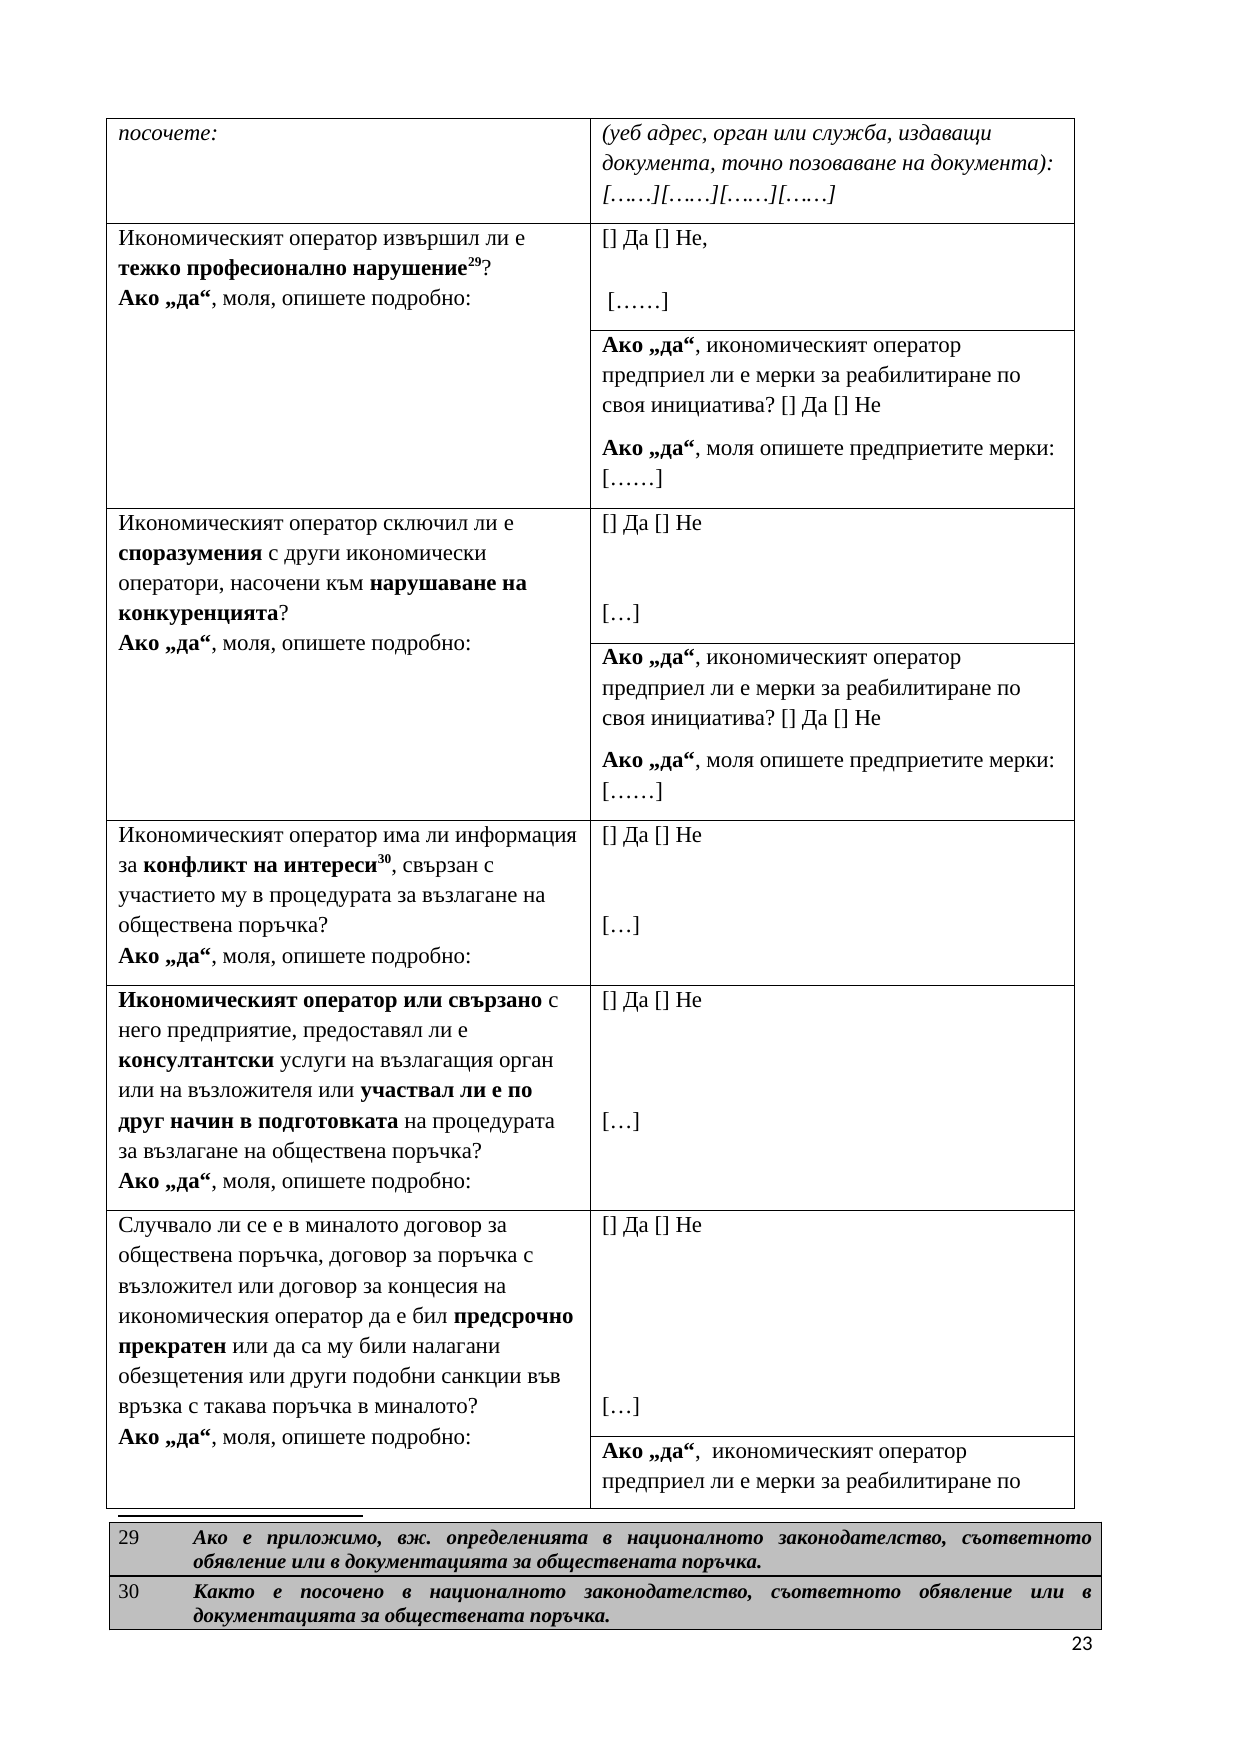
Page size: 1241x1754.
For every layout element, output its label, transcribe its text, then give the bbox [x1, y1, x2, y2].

table_cell [] Да [] Не […] [591, 1211, 1074, 1436]
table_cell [591, 1437, 1074, 1508]
table_cell Икономическият оператор сключил ли е споразумения с други икономически оператори, насочени към нарушаване на конкуренцията? Ако „да“, моля, опишете подробно: [107, 509, 590, 820]
table_cell [] Да [] Не […] [591, 509, 1074, 642]
table_cell Случвало ли се е в миналото договор за обществена поръчка, договор за поръчка с възложител или договор за концесия на икономическия оператор да е бил предсрочно прекратен или да са му били налагани обезщетения или други подобни санкции във връзка с такава поръчка в миналото? Ако „да“, моля, опишете подробно: [107, 1211, 590, 1508]
table_cell Икономическият оператор или свързано с него предприятие, предоставял ли е консултантски услуги на възлагащия орган или на възложителя или участвал ли е по друг начин в подготовката на процедурата за възлагане на обществена поръчка? Ако „да“, моля, опишете подробно: [107, 986, 590, 1210]
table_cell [591, 119, 1074, 223]
table_cell Икономическият оператор извършил ли е тежко професионално нарушение? Ако „да“, моля, опишете подробно: [107, 224, 590, 508]
table_cell Икономическият оператор има ли информация за конфликт на интереси, свързан с участието му в процедурата за възлагане на обществена поръчка? Ако „да“, моля, опишете подробно: [107, 821, 590, 985]
table_cell [] Да [] Не, [……] [591, 224, 1074, 330]
table_cell [] Да [] Не […] [591, 821, 1074, 985]
table_cell [] Да [] Не […] [591, 986, 1074, 1210]
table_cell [107, 119, 590, 223]
